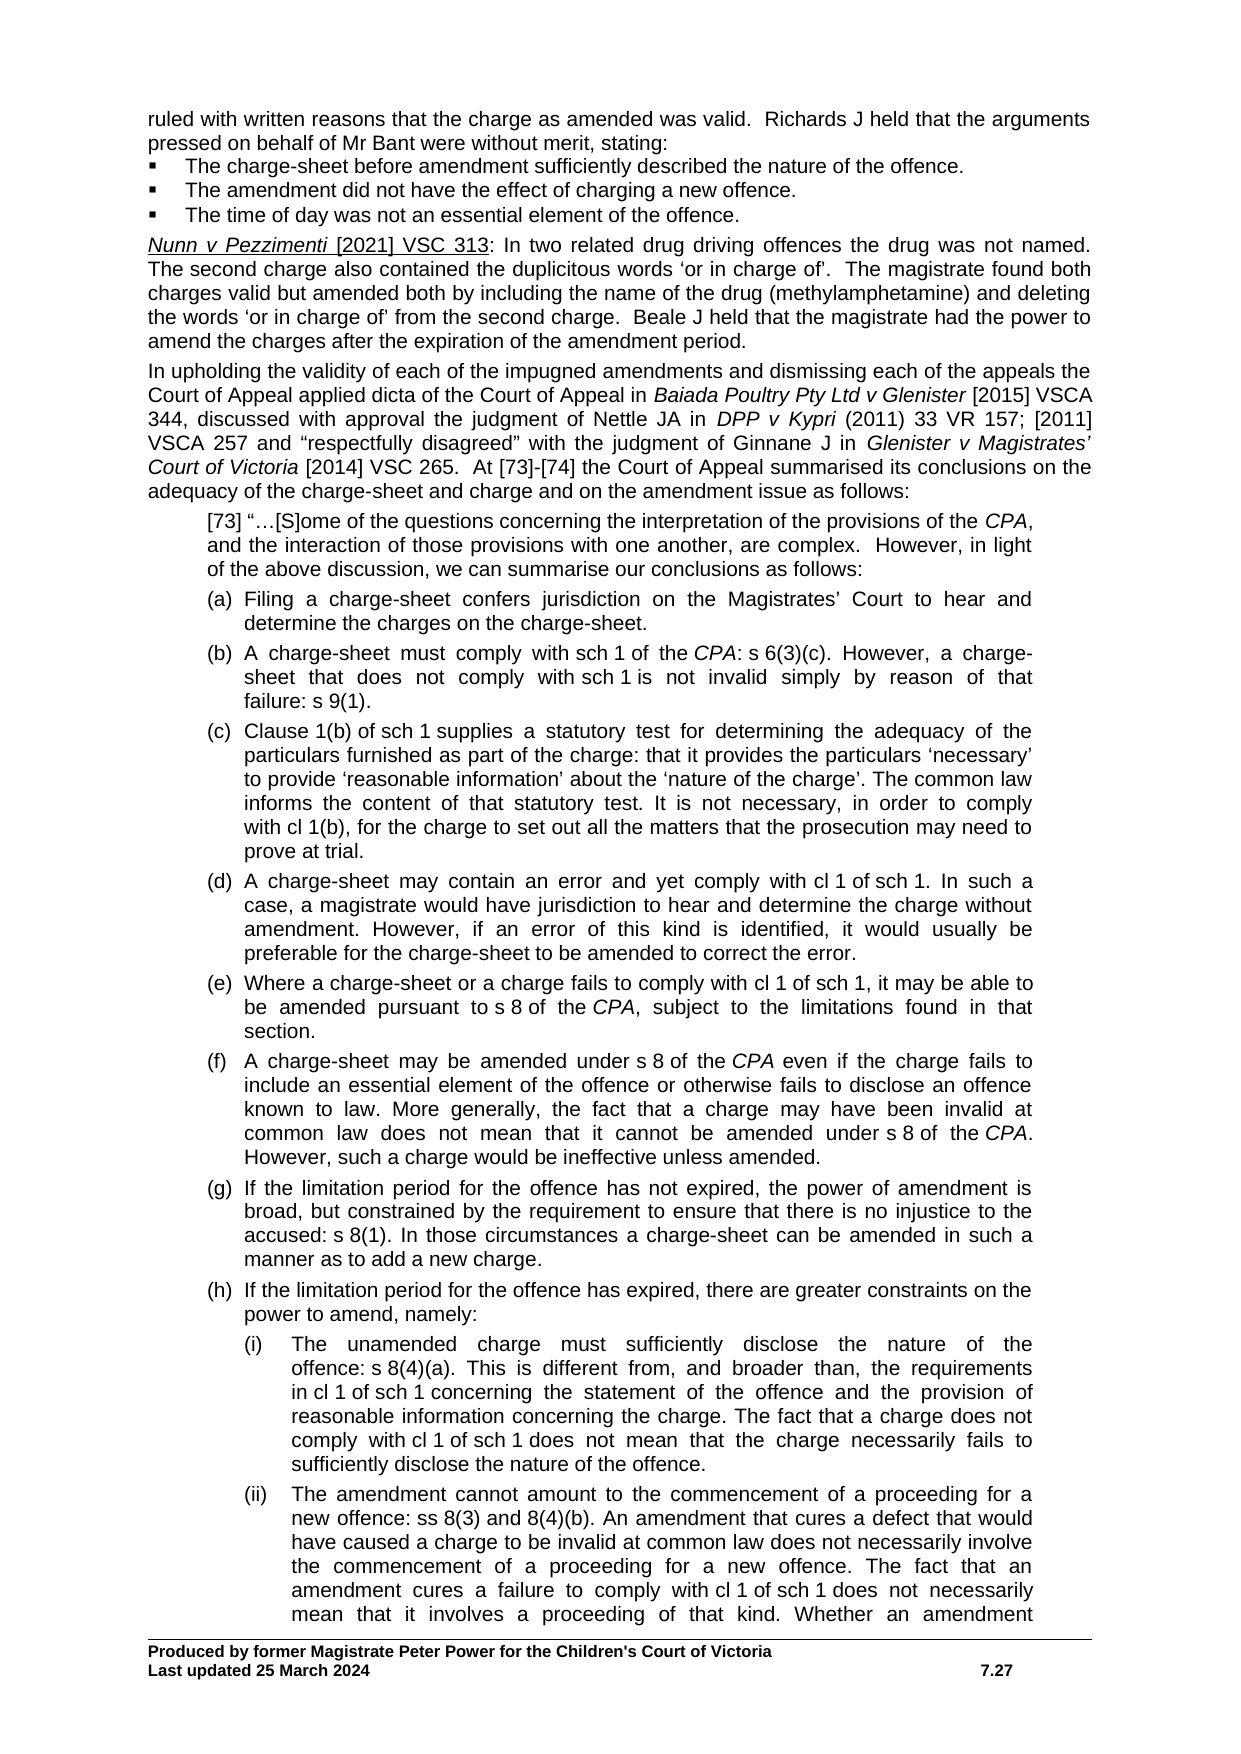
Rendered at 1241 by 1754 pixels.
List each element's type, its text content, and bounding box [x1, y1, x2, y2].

text (d) A charge-sheet may contain an error and yet comply with cl 1 of sch 1. In such a case, a magistrate would have jurisdiction to hear and determine the charge without amendment. However, if an error of this kind is identified, it would usually be preferable for the charge-sheet to be amended to correct the error. [207, 869, 1033, 965]
text (b) A charge-sheet must comply with sch 1 of the CPA: s 6(3)(c). However, a charge-sheet that does not comply with sch 1 is not invalid simply by reason of that failure: s 9(1). [207, 641, 1033, 713]
list The charge-sheet before amendment sufficiently described the nature of the offence. [148, 154, 1092, 178]
list The time of day was not an essential element of the offence. [148, 202, 1092, 226]
text In upholding the validity of each of the impugned amendments and dismissing each of the appeals the Court of Appeal applied dicta of the Court of Appeal in Baiada Poultry Pty Ltd v Glenister [2015] VSCA 344, discussed with approval the judgment of Nettle JA in DPP v Kypri (2011) 33 VR 157; [2011] VSCA 257 and “respectfully disagreed” with the judgment of Ginnane J in Glenister v Magistrates’ Court of Victoria [2014] VSC 265. At [73]-[74] the Court of Appeal summarised its conclusions on the adequacy of the charge-sheet and charge and on the amendment issue as follows: [148, 359, 1092, 502]
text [244, 1482, 1033, 1625]
text (g) If the limitation period for the offence has not expired, the power of amendment is broad, but constrained by the requirement to ensure that there is no injustice to the accused: s 8(1). In those circumstances a charge-sheet can be amended in such a manner as to add a new charge. [207, 1175, 1033, 1271]
text (i) The unamended charge must sufficiently disclose the nature of the offence: s 8(4)(a). This is different from, and broader than, the requirements in cl 1 of sch 1 concerning the statement of the offence and the provision of reasonable information concerning the charge. The fact that a charge does not comply with cl 1 of sch 1 does not mean that the charge necessarily fails to sufficiently disclose the nature of the offence. [244, 1332, 1033, 1475]
text Nunn v Pezzimenti [2021] VSC 313: In two related drug driving offences the drug was not named. The second charge also contained the duplicitous words ‘or in charge of’. The magistrate found both charges valid but amended both by including the name of the drug (methylamphetamine) and deleting the words ‘or in charge of’ from the second charge. Beale J held that the magistrate had the power to amend the charges after the expiration of the amendment period. [148, 233, 1092, 352]
text (f) A charge-sheet may be amended under s 8 of the CPA even if the charge fails to include an essential element of the offence or otherwise fails to disclose an offence known to law. More generally, the fact that a charge may have been invalid at common law does not mean that it cannot be amended under s 8 of the CPA. However, such a charge would be ineffective unless amended. [207, 1049, 1033, 1169]
text (c) Clause 1(b) of sch 1 supplies a statutory test for determining the adequacy of the particulars furnished as part of the charge: that it provides the particulars ‘necessary’ to provide ‘reasonable information’ about the ‘nature of the charge’. The common law informs the content of that statutory test. It is not necessary, in order to comply with cl 1(b), for the charge to set out all the matters that the prosecution may need to prove at trial. [207, 719, 1033, 863]
text (h) If the limitation period for the offence has expired, there are greater constraints on the power to amend, namely: [207, 1277, 1033, 1325]
list The amendment did not have the effect of charging a new offence. [148, 178, 1092, 202]
text [73] “…[S]ome of the questions concerning the interpretation of the provisions of the CPA, and the interaction of those provisions with one another, are complex. However, in light of the above discussion, we can summarise our conclusions as follows: [207, 509, 1033, 581]
text (a) Filing a charge-sheet confers jurisdiction on the Magistrates’ Court to hear and determine the charges on the charge-sheet. [207, 587, 1033, 635]
text (e) Where a charge-sheet or a charge fails to comply with cl 1 of sch 1, it may be able to be amended pursuant to s 8 of the CPA, subject to the limitations found in that section. [207, 971, 1033, 1043]
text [148, 106, 1092, 154]
